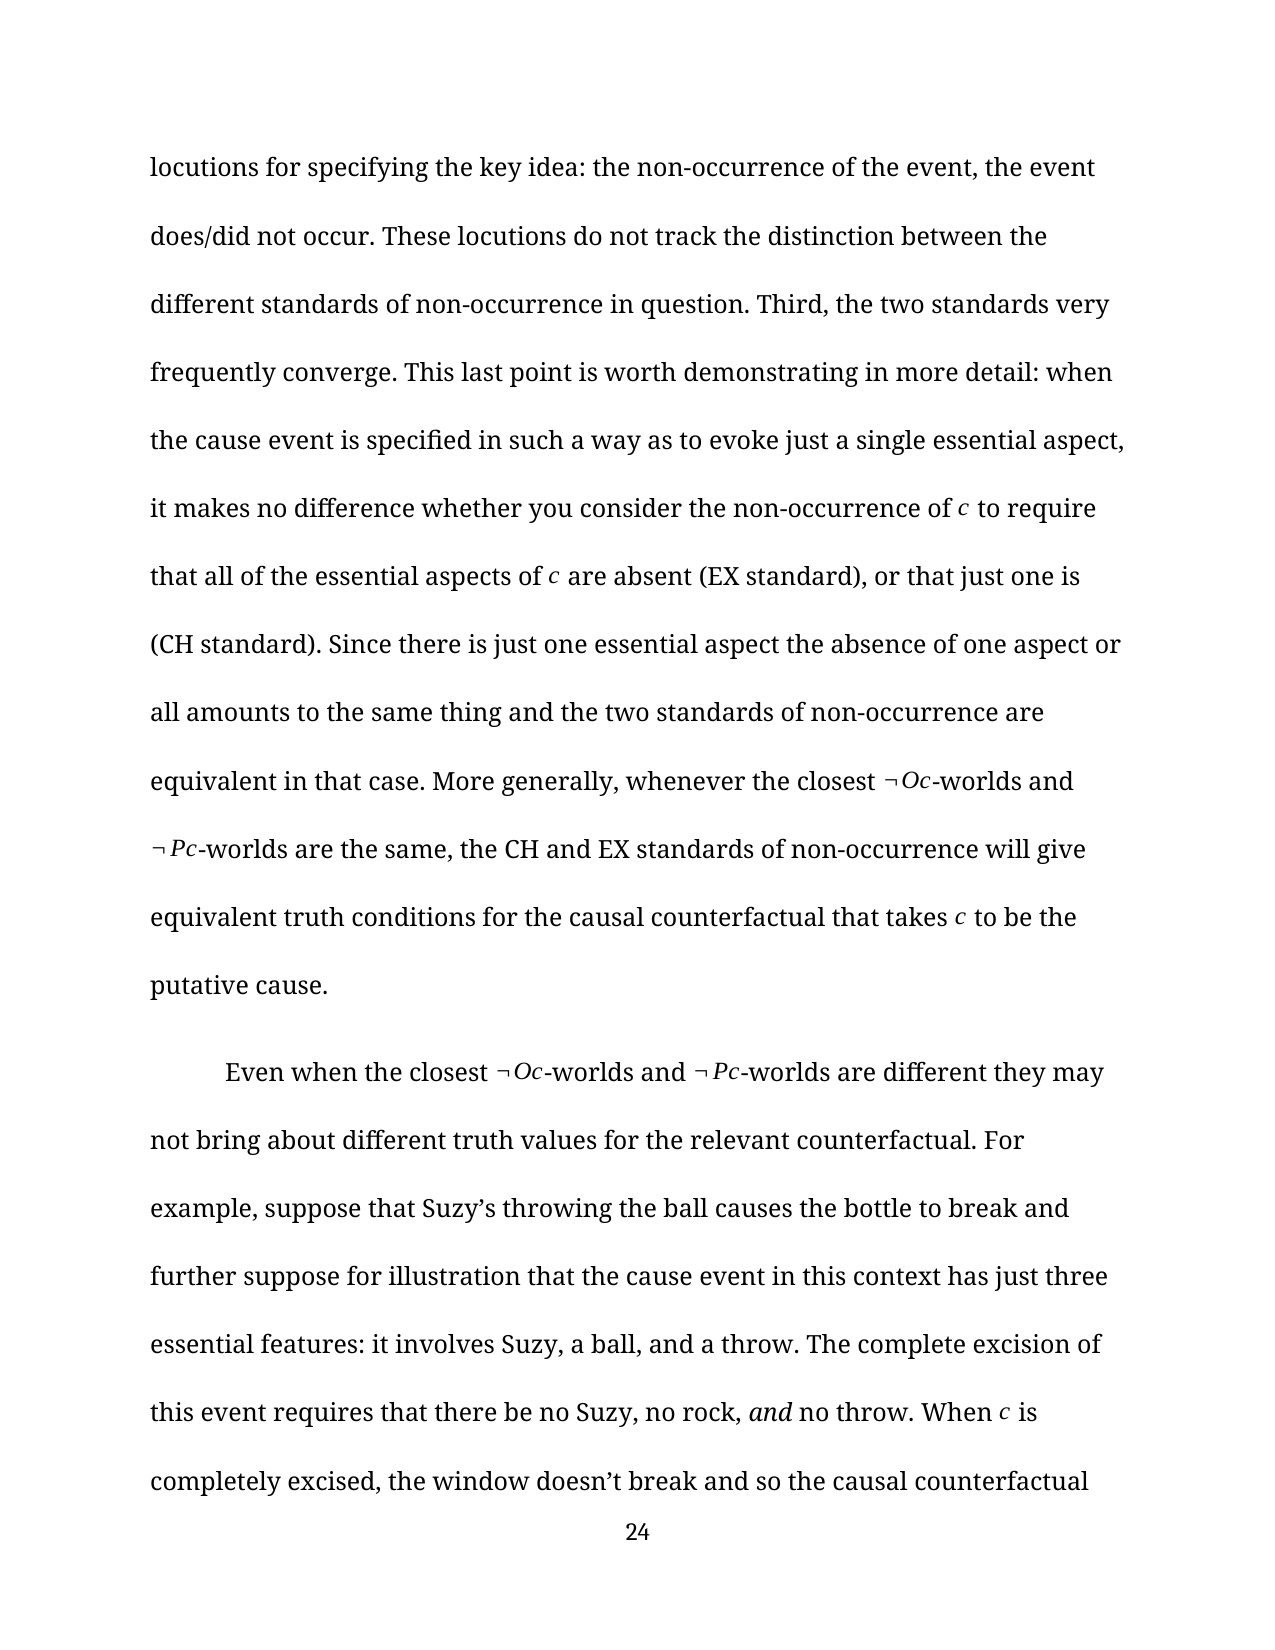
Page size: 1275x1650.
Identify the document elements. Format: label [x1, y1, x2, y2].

text [150, 1054, 1125, 1497]
text [150, 150, 1125, 1002]
